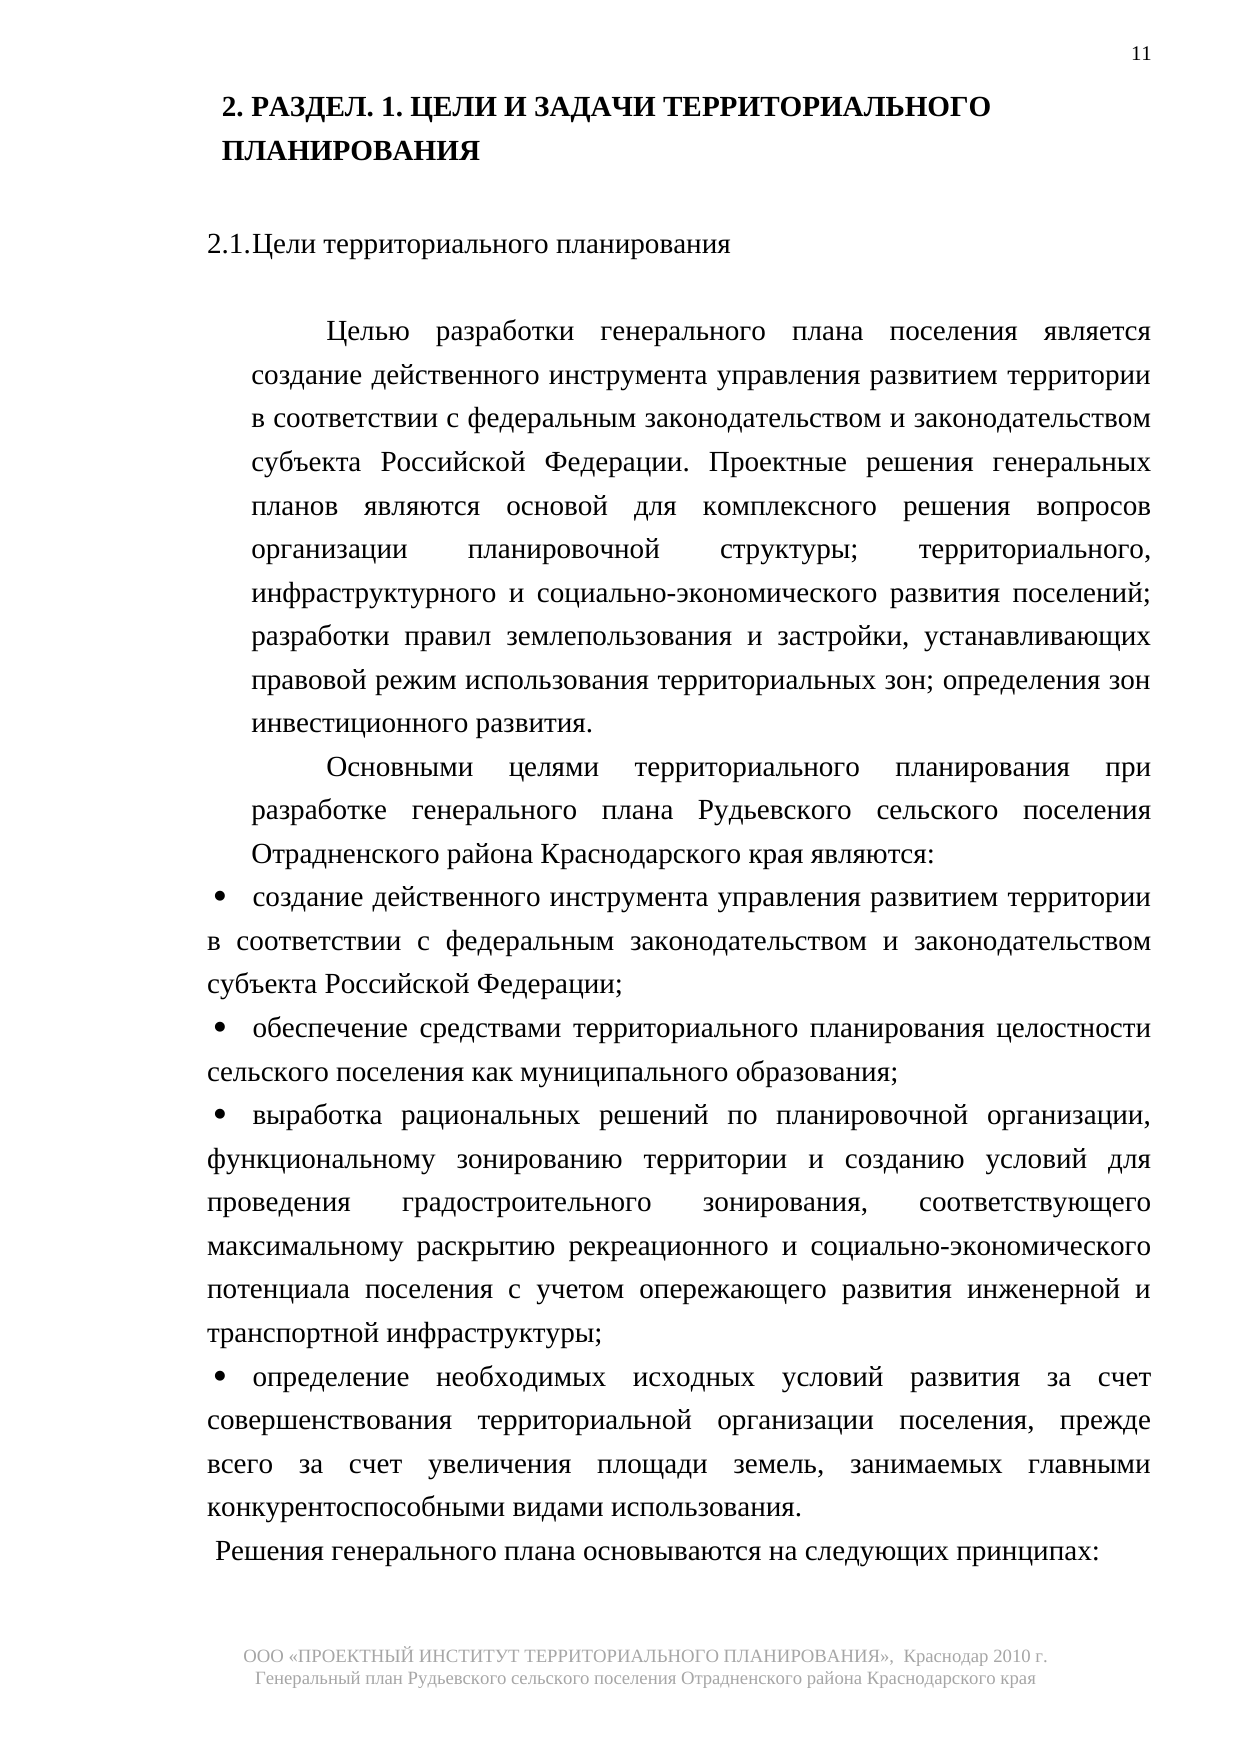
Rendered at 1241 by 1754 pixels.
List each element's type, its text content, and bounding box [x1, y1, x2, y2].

list создание действенного инструмента управления развитием территории в соответствии с федеральным законодательством и законодательством субъекта Российской Федерации; [207, 879, 1152, 1000]
list выработка рациональных решений по планировочной организации, функциональному зонированию территории и созданию условий для проведения градостроительного зонирования, соответствующего максимальному раскрытию рекреационного и социально-экономического потенциала поселения с учетом опережающего развития инженерной и транспортной инфраструктуры; [207, 1097, 1152, 1349]
text Решения генерального плана основываются на следующих принципах: [207, 1533, 1152, 1567]
text Целью разработки генерального плана поселения является создание действенного инструмента управления развитием территории в соответствии с федеральным законодательством и законодательством субъекта Российской Федерации. Проектные решения генеральных планов являются основой для комплексного решения вопросов организации планировочной структуры; территориального, инфраструктурного и социально-экономического развития поселений; разработки правил землепользования и застройки, устанавливающих правовой режим использования территориальных зон; определения зон инвестиционного развития. [251, 313, 1152, 739]
text Основными целями территориального планирования при разработке генерального плана Рудьевского сельского поселения Отрадненского района Краснодарского края являются: [251, 749, 1152, 869]
text РАЗДЕЛ. 1. Цели и задачи территориального планирования [222, 89, 1152, 167]
list обеспечение средствами территориального планирования целостности сельского поселения как муниципального образования; [207, 1010, 1152, 1087]
text Цели территориального планирования [207, 226, 1152, 260]
list определение необходимых исходных условий развития за счет совершенствования территориальной организации поселения, прежде всего за счет увеличения площади земель, занимаемых главными конкурентоспособными видами использования. [207, 1359, 1152, 1523]
